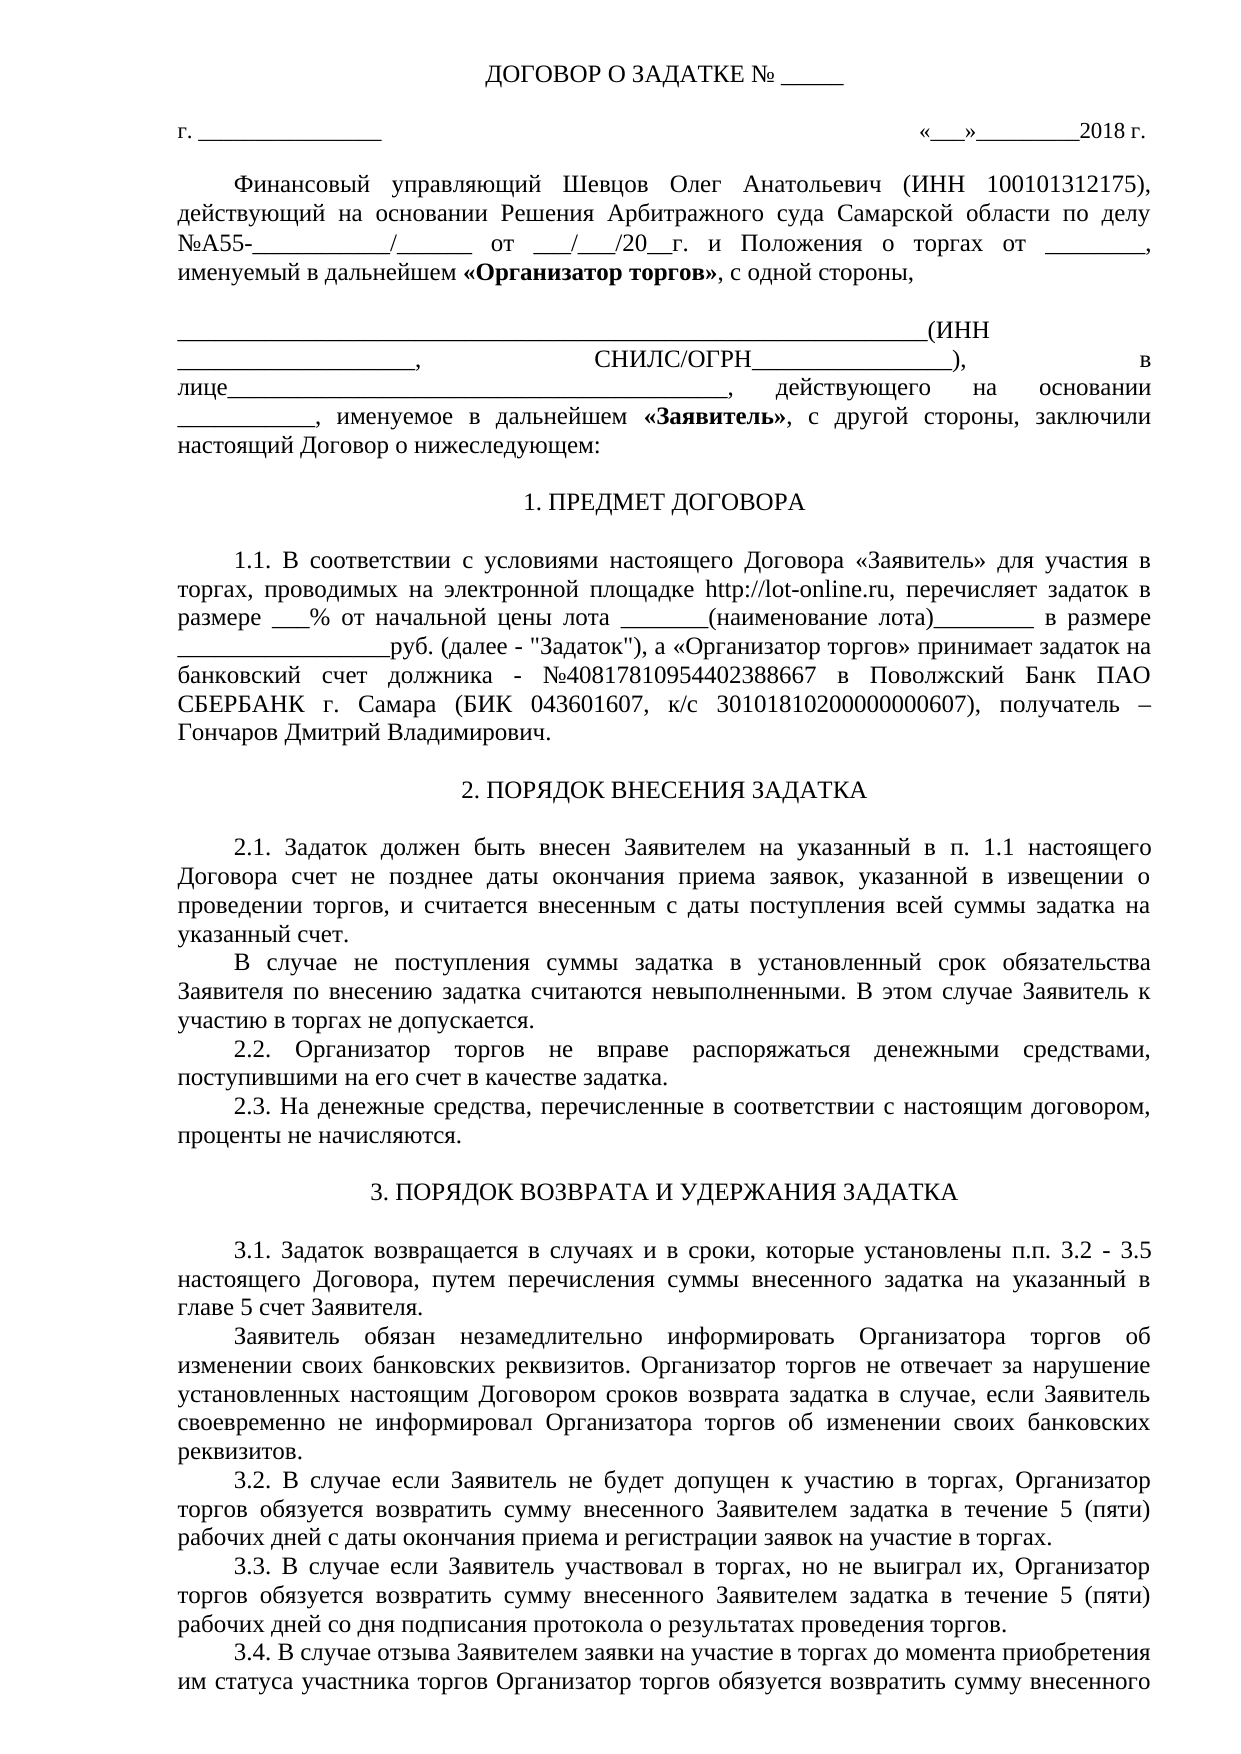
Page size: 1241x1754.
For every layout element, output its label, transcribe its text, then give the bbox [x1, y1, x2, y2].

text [177, 1637, 1152, 1695]
text 3.2. В случае если Заявитель не будет допущен к участию в торгах, Организатор торгов обязуется возвратить сумму внесенного Заявителем задатка в течение 5 (пяти) рабочих дней с даты окончания приема и регистрации заявок на участие в торгах. [177, 1465, 1152, 1551]
text В случае не поступления суммы задатка в установленный срок обязательства Заявителя по внесению задатка считаются невыполненными. В этом случае Заявитель к участию в торгах не допускается. [177, 947, 1152, 1034]
text Финансовый управляющий Шевцов Олег Анатольевич (ИНН 100101312175), действующий на основании Решения Арбитражного суда Самарской области по делу №А55-___________/______ от ___/___/20__г. и Положения о торгах от ________, именуемый в дальнейшем «Организатор торгов», с одной стороны, [177, 169, 1152, 286]
text г. ________________ «___»_________2018 г. [177, 117, 1152, 143]
text 3.1. Задаток возвращается в случаях и в сроки, которые установлены п.п. 3.2 - 3.5 настоящего Договора, путем перечисления суммы внесенного задатка на указанный в главе 5 счет Заявителя. [177, 1235, 1152, 1321]
text 1.1. В соответствии с условиями настоящего Договора «Заявитель» для участия в торгах, проводимых на электронной площадке http://lot-online.ru, перечисляет задаток в размере ___% от начальной цены лота _______(наименование лота)________ в размере _________________руб. (далее - "Задаток"), а «Организатор торгов» принимает задаток на банковский счет должника - №40817810954402388667 в Поволжский Банк ПАО СБЕРБАНК г. Самара (БИК 043601607, к/с 30101810200000000607), получатель – Гончаров Дмитрий Владимирович. [177, 545, 1152, 746]
text ДОГОВОР О ЗАДАТКЕ № _____ [177, 59, 1152, 88]
text 2. ПОРЯДОК ВНЕСЕНИЯ ЗАДАТКА [177, 775, 1152, 804]
text ____________________________________________________________(ИНН ___________________, СНИЛС/ОГРН________________), в лице________________________________________, действующего на основании ___________, именуемое в дальнейшем «Заявитель», с другой стороны, заключили настоящий Договор о нижеследующем: [177, 315, 1152, 459]
text 3. ПОРЯДОК ВОЗВРАТА И УДЕРЖАНИЯ ЗАДАТКА [177, 1177, 1152, 1206]
text 2.2. Организатор торгов не вправе распоряжаться денежными средствами, поступившими на его счет в качестве задатка. [177, 1034, 1152, 1091]
text Заявитель обязан незамедлительно информировать Организатора торгов об изменении своих банковских реквизитов. Организатор торгов не отвечает за нарушение установленных настоящим Договором сроков возврата задатка в случае, если Заявитель своевременно не информировал Организатора торгов об изменении своих банковских реквизитов. [177, 1321, 1152, 1465]
text 1. ПРЕДМЕТ ДОГОВОРА [177, 487, 1152, 516]
text 2.3. На денежные средства, перечисленные в соответствии с настоящим договором, проценты не начисляются. [177, 1091, 1152, 1149]
text 2.1. Задаток должен быть внесен Заявителем на указанный в п. 1.1 настоящего Договора счет не позднее даты окончания приема заявок, указанной в извещении о проведении торгов, и считается внесенным с даты поступления всей суммы задатка на указанный счет. [177, 832, 1152, 947]
text 3.3. В случае если Заявитель участвовал в торгах, но не выиграл их, Организатор торгов обязуется возвратить сумму внесенного Заявителем задатка в течение 5 (пяти) рабочих дней со дня подписания протокола о результатах проведения торгов. [177, 1551, 1152, 1637]
